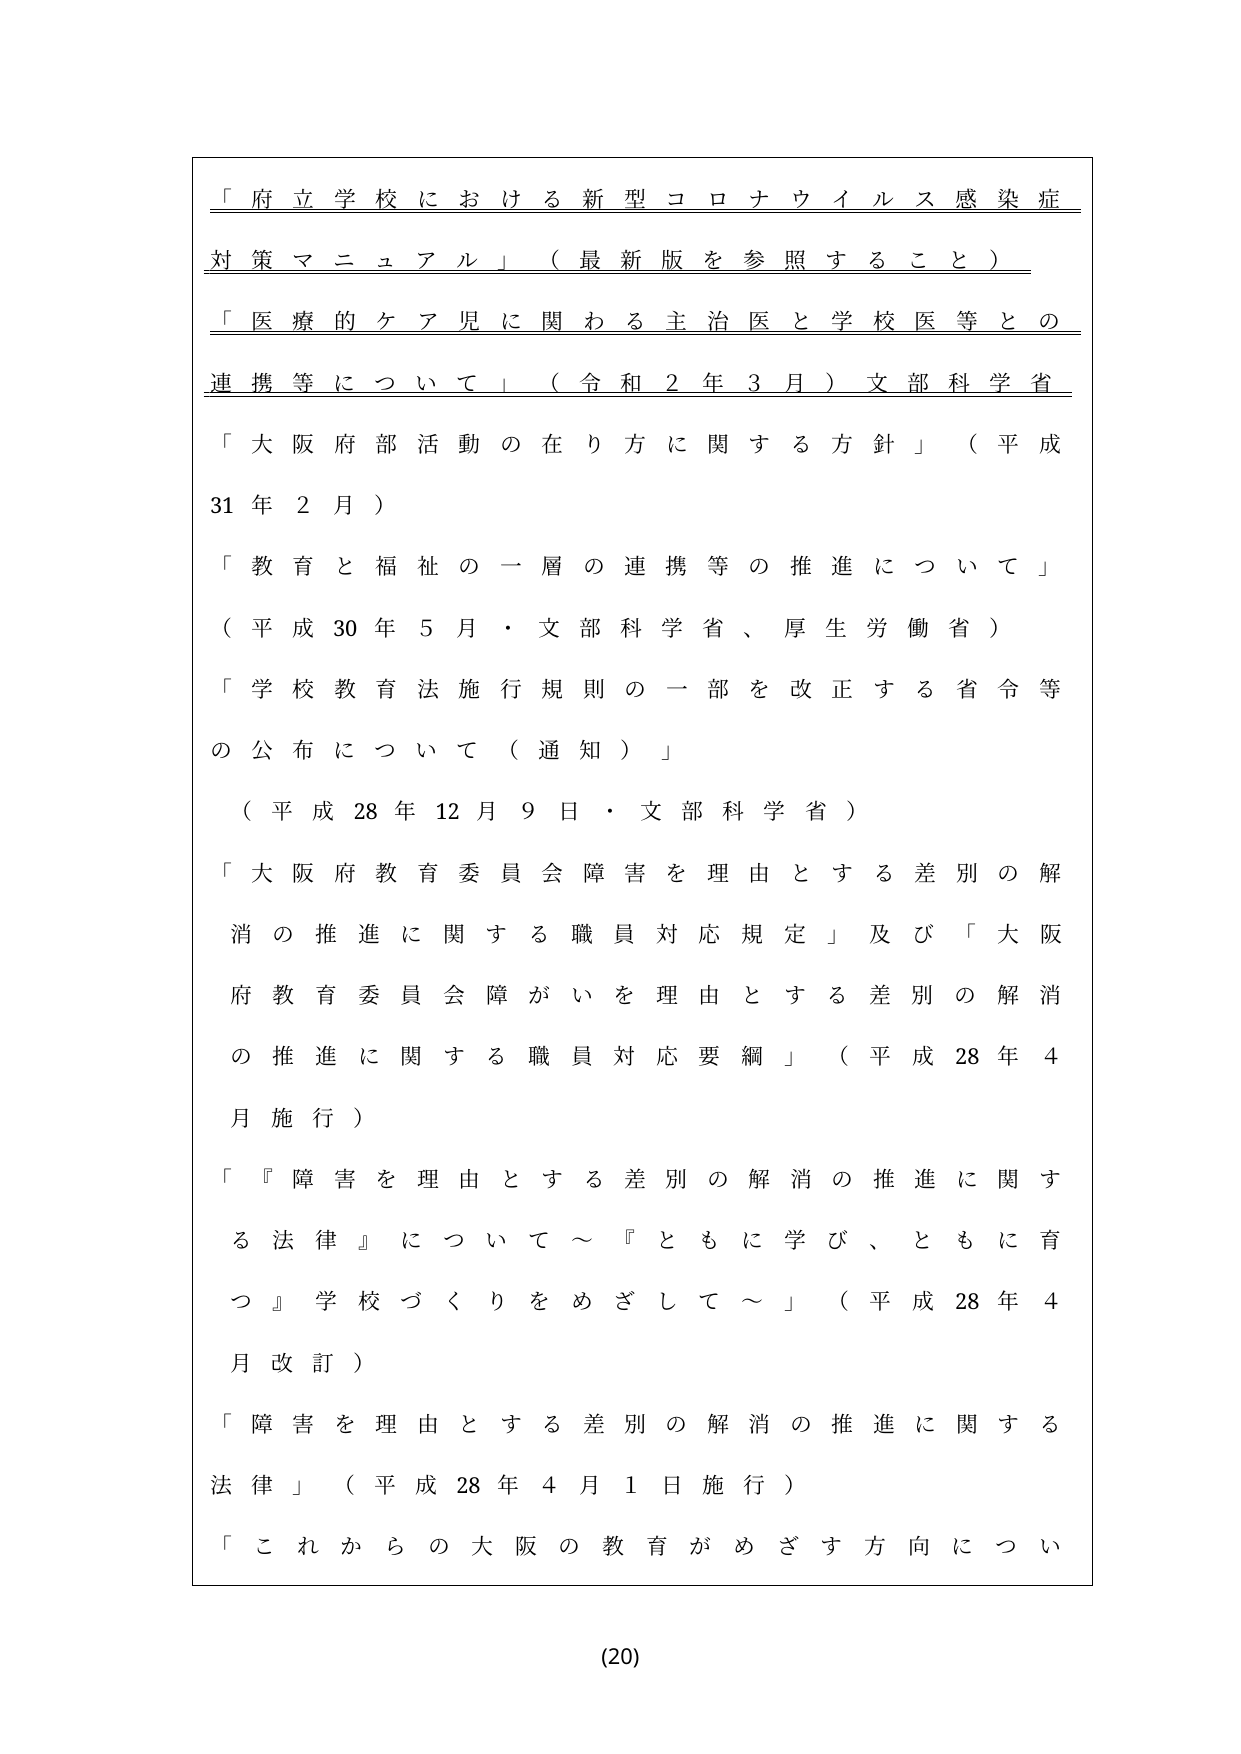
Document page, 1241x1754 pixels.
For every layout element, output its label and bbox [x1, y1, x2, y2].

table_header [193, 158, 1092, 1585]
